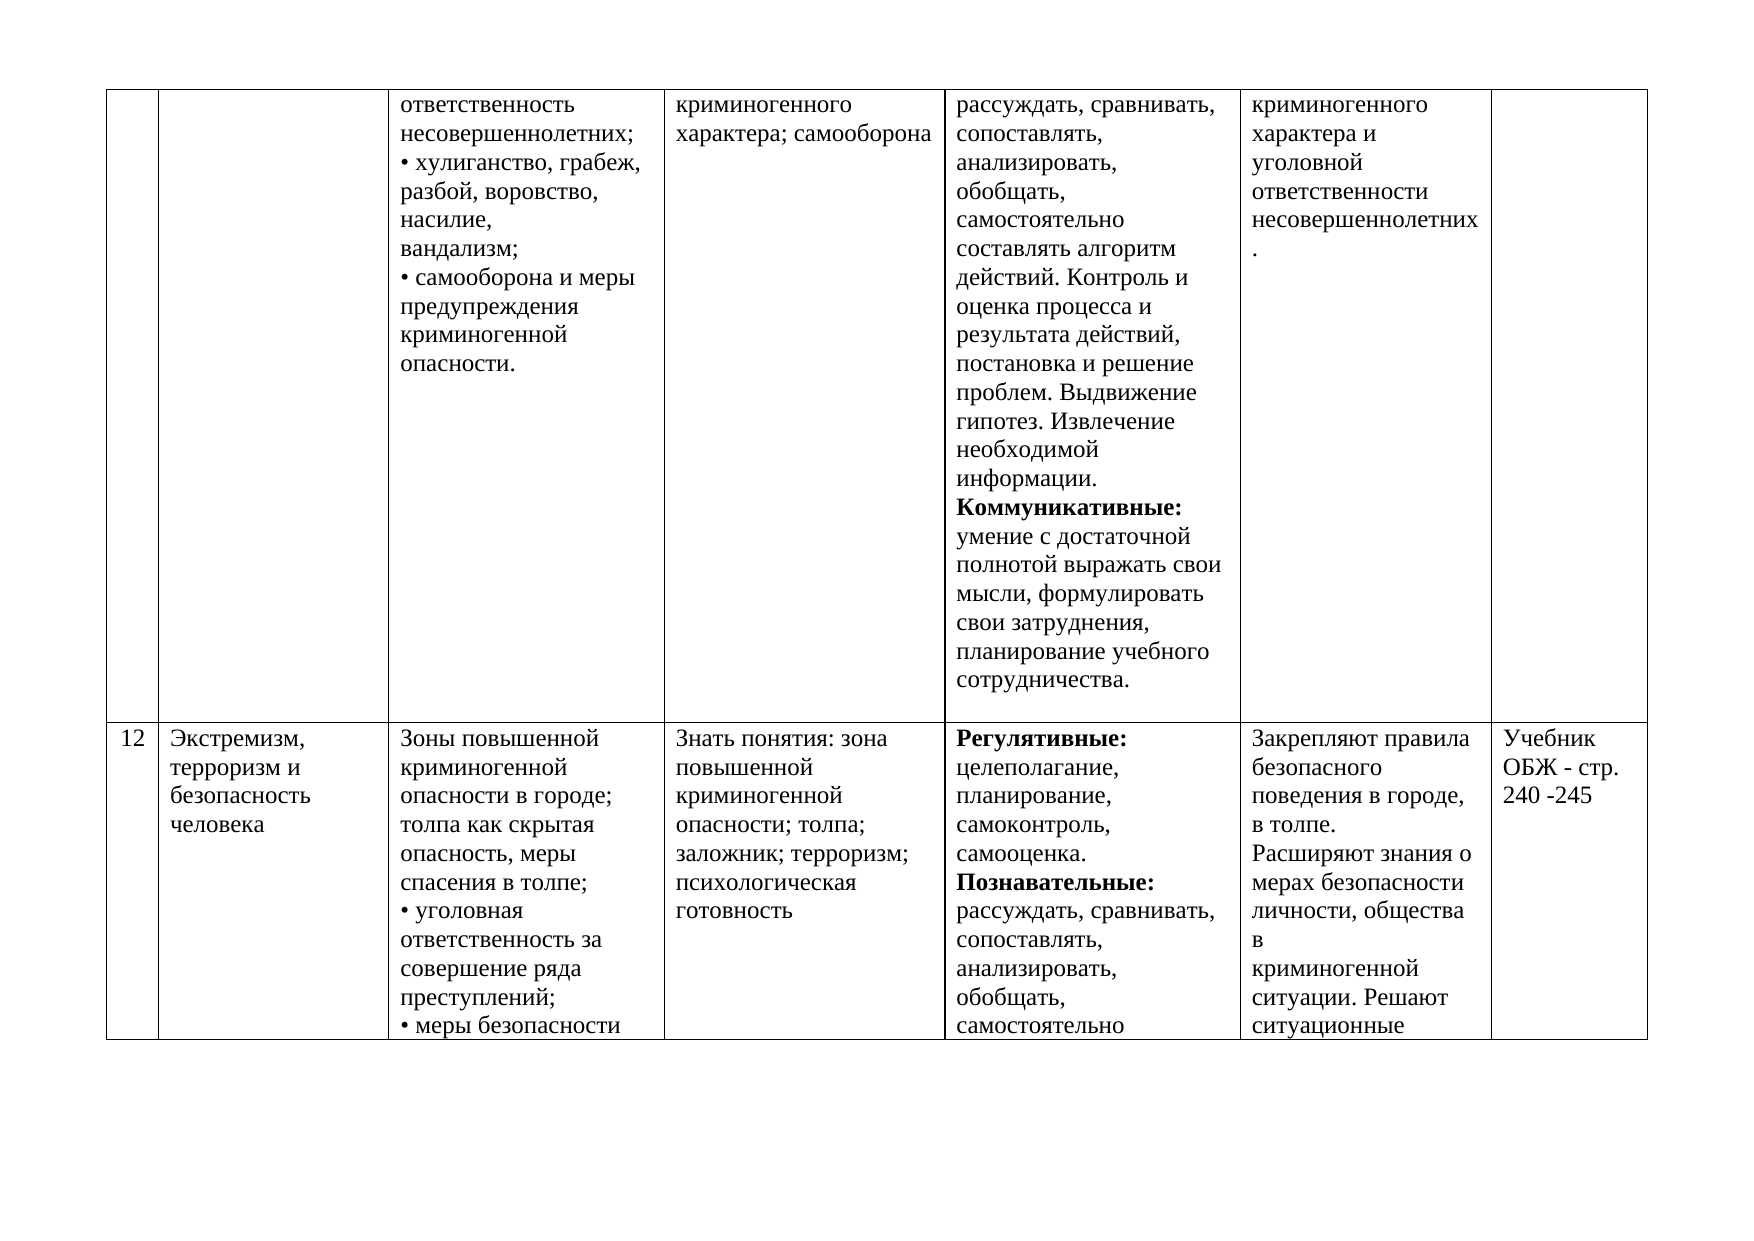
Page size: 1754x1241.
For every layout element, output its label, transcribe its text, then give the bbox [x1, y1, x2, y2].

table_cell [665, 723, 944, 1039]
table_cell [665, 90, 944, 722]
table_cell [946, 723, 1240, 1039]
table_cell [1492, 90, 1647, 722]
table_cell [1241, 90, 1491, 722]
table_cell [1241, 723, 1491, 1039]
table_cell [1492, 723, 1647, 1039]
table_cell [389, 723, 664, 1039]
table_cell 11 [107, 90, 158, 722]
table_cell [389, 90, 664, 722]
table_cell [159, 90, 388, 722]
table_cell 12 [107, 723, 158, 1039]
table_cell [159, 723, 388, 1039]
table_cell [946, 90, 1240, 722]
